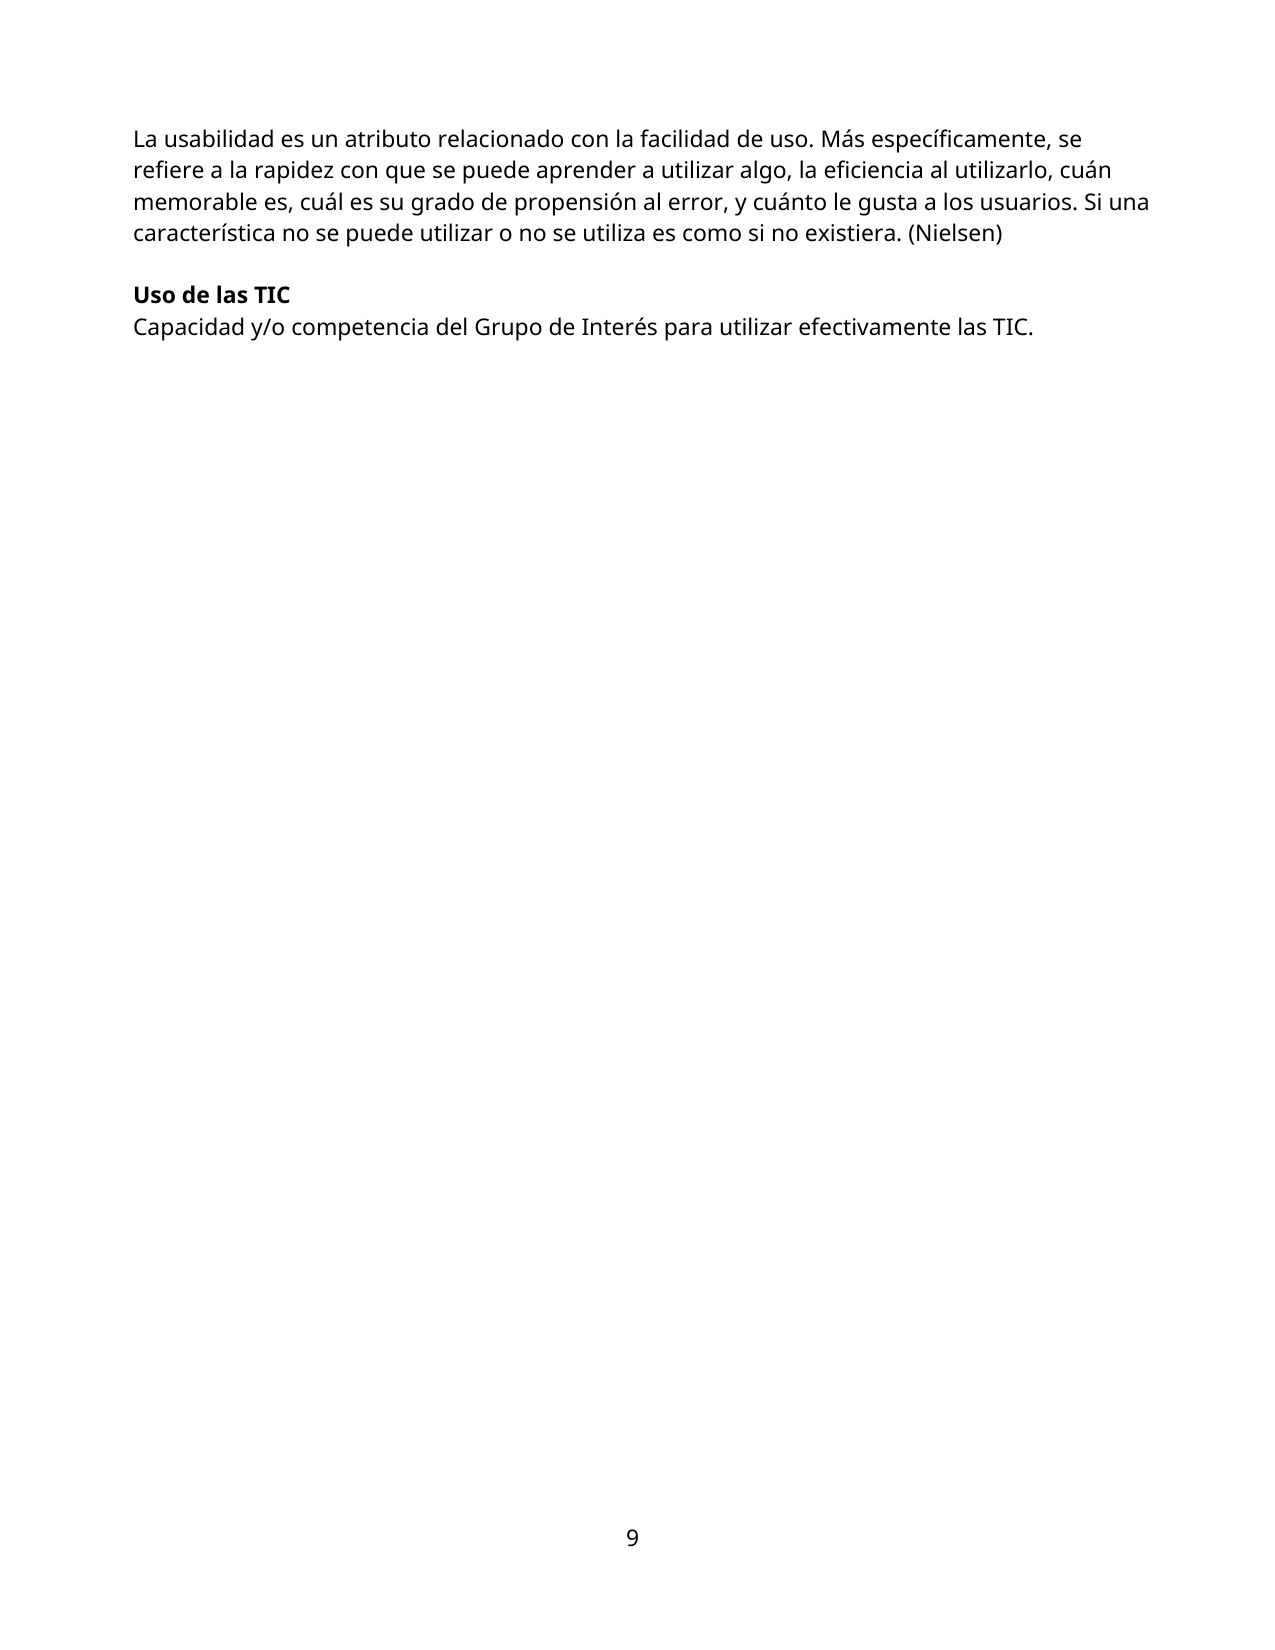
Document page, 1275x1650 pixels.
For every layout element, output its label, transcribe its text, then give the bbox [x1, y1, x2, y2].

subtitle Capacidad y/o competencia del Grupo de Interés para utilizar efectivamente las TIC. [133, 310, 1152, 342]
subtitle La usabilidad es un atributo relacionado con la facilidad de uso. Más específicamente, se refiere a la rapidez con que se puede aprender a utilizar algo, la eficiencia al utilizarlo, cuán memorable es, cuál es su grado de propensión al error, y cuánto le gusta a los usuarios. Si una característica no se puede utilizar o no se utiliza es como si no existiera. (Nielsen) [133, 123, 1152, 248]
subtitle Uso de las TIC [133, 279, 1152, 310]
